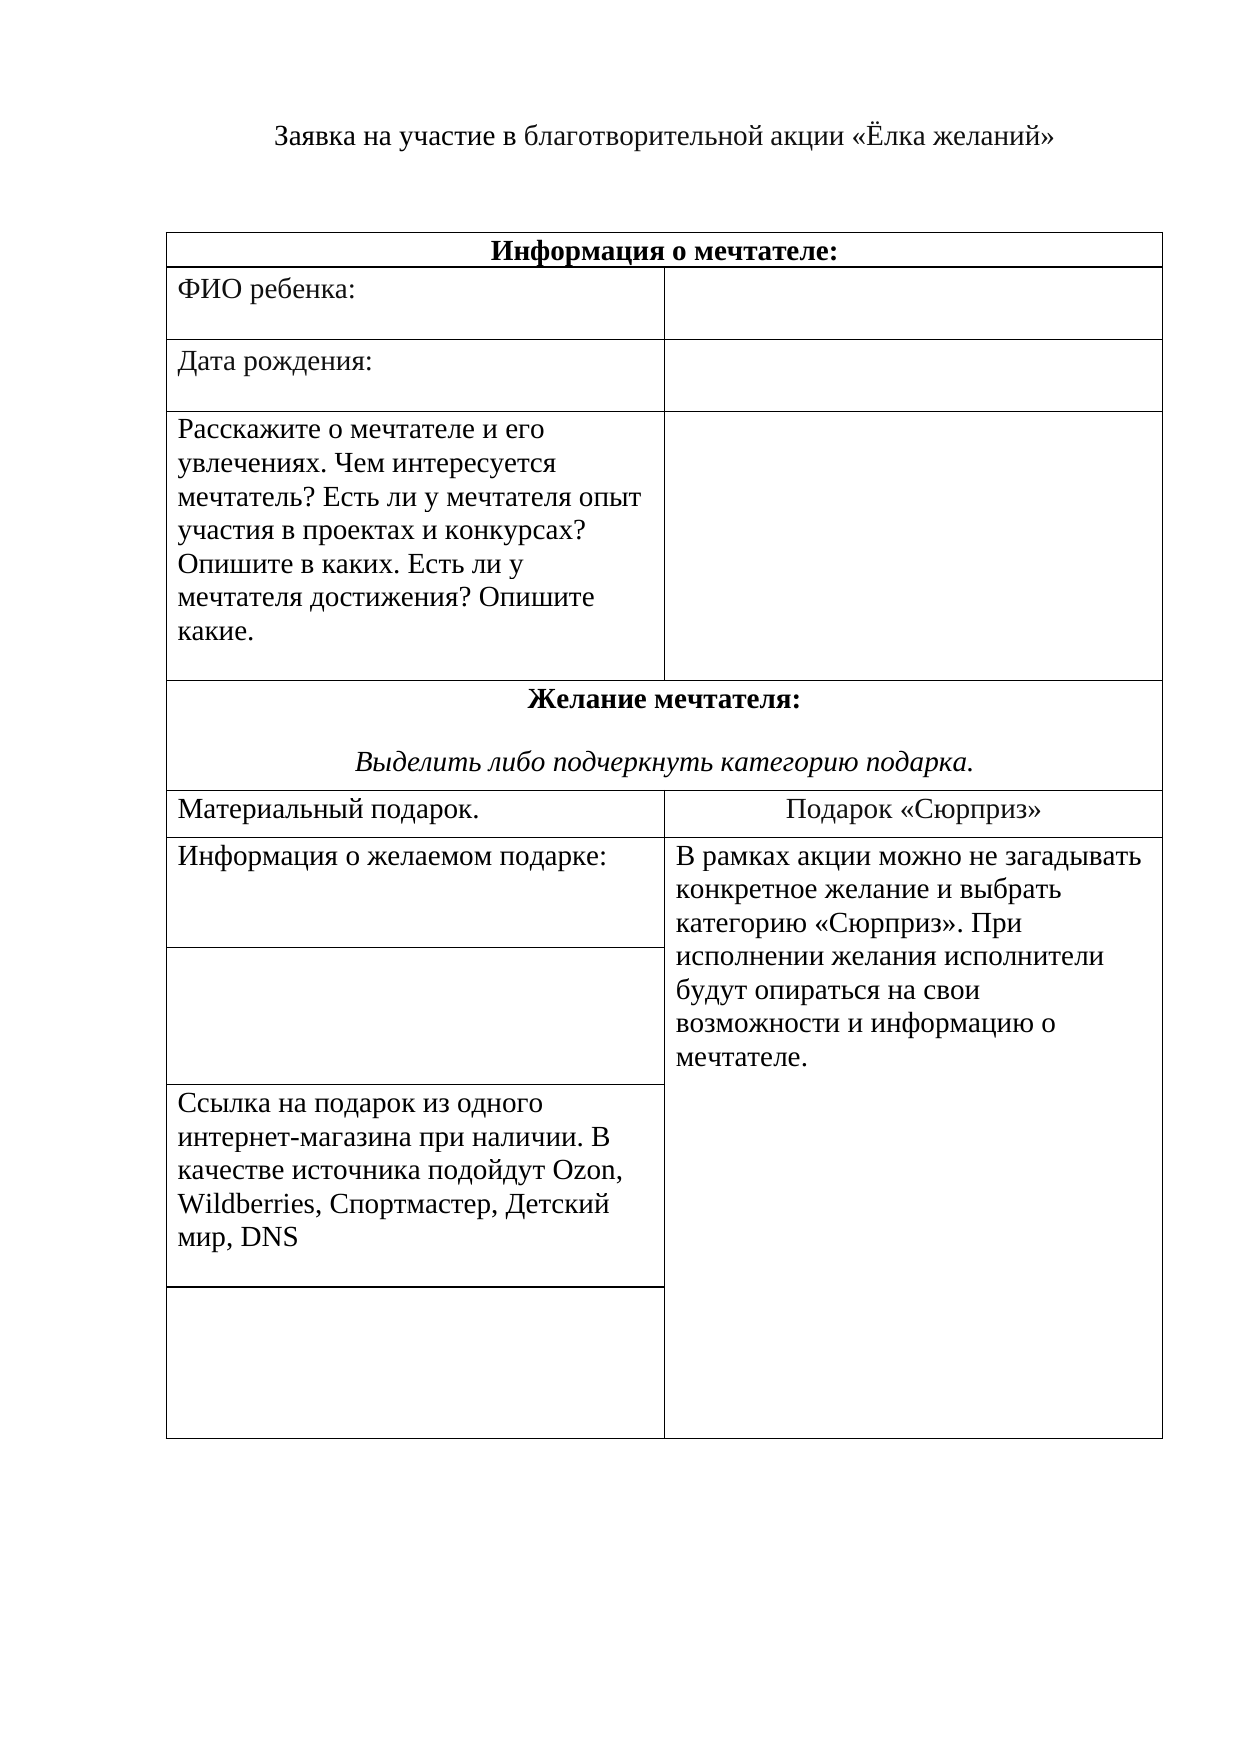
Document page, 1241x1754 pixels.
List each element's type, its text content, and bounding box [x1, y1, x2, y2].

table_cell [665, 268, 1162, 338]
text Заявка на участие в благотворительной акции «Ёлка желаний» [177, 118, 1152, 152]
table_cell [665, 340, 1162, 411]
table_cell Желание мечтателя: Выделить либо подчеркнуть категорию подарка. [167, 681, 1162, 790]
table_header Информация о мечтателе: [167, 233, 1162, 266]
table_cell [167, 948, 664, 1084]
table_cell В рамках акции можно не загадывать конкретное желание и выбрать категорию «Сюрприз». При исполнении желания исполнители будут опираться на свои возможности и информацию о мечтателе. [665, 838, 1162, 1438]
table_cell Информация о желаемом подарке: [167, 838, 664, 947]
table_cell Ссылка на подарок из одного интернет-магазина при наличии. В качестве источника подойдут Ozon, Wildberries, Спортмастер, Детский мир, DNS [167, 1085, 664, 1286]
table_cell ФИО ребенка: [167, 268, 664, 338]
table_cell Дата рождения: [167, 340, 664, 411]
table_cell Подарок «Сюрприз» [665, 791, 1162, 837]
table_cell [167, 1288, 664, 1438]
table_cell Материальный подарок. [167, 791, 664, 837]
table_cell [665, 412, 1162, 680]
table_cell Расскажите о мечтателе и его увлечениях. Чем интересуется мечтатель? Есть ли у мечтателя опыт участия в проектах и конкурсах? Опишите в каких. Есть ли у мечтателя достижения? Опишите какие. [167, 412, 664, 680]
